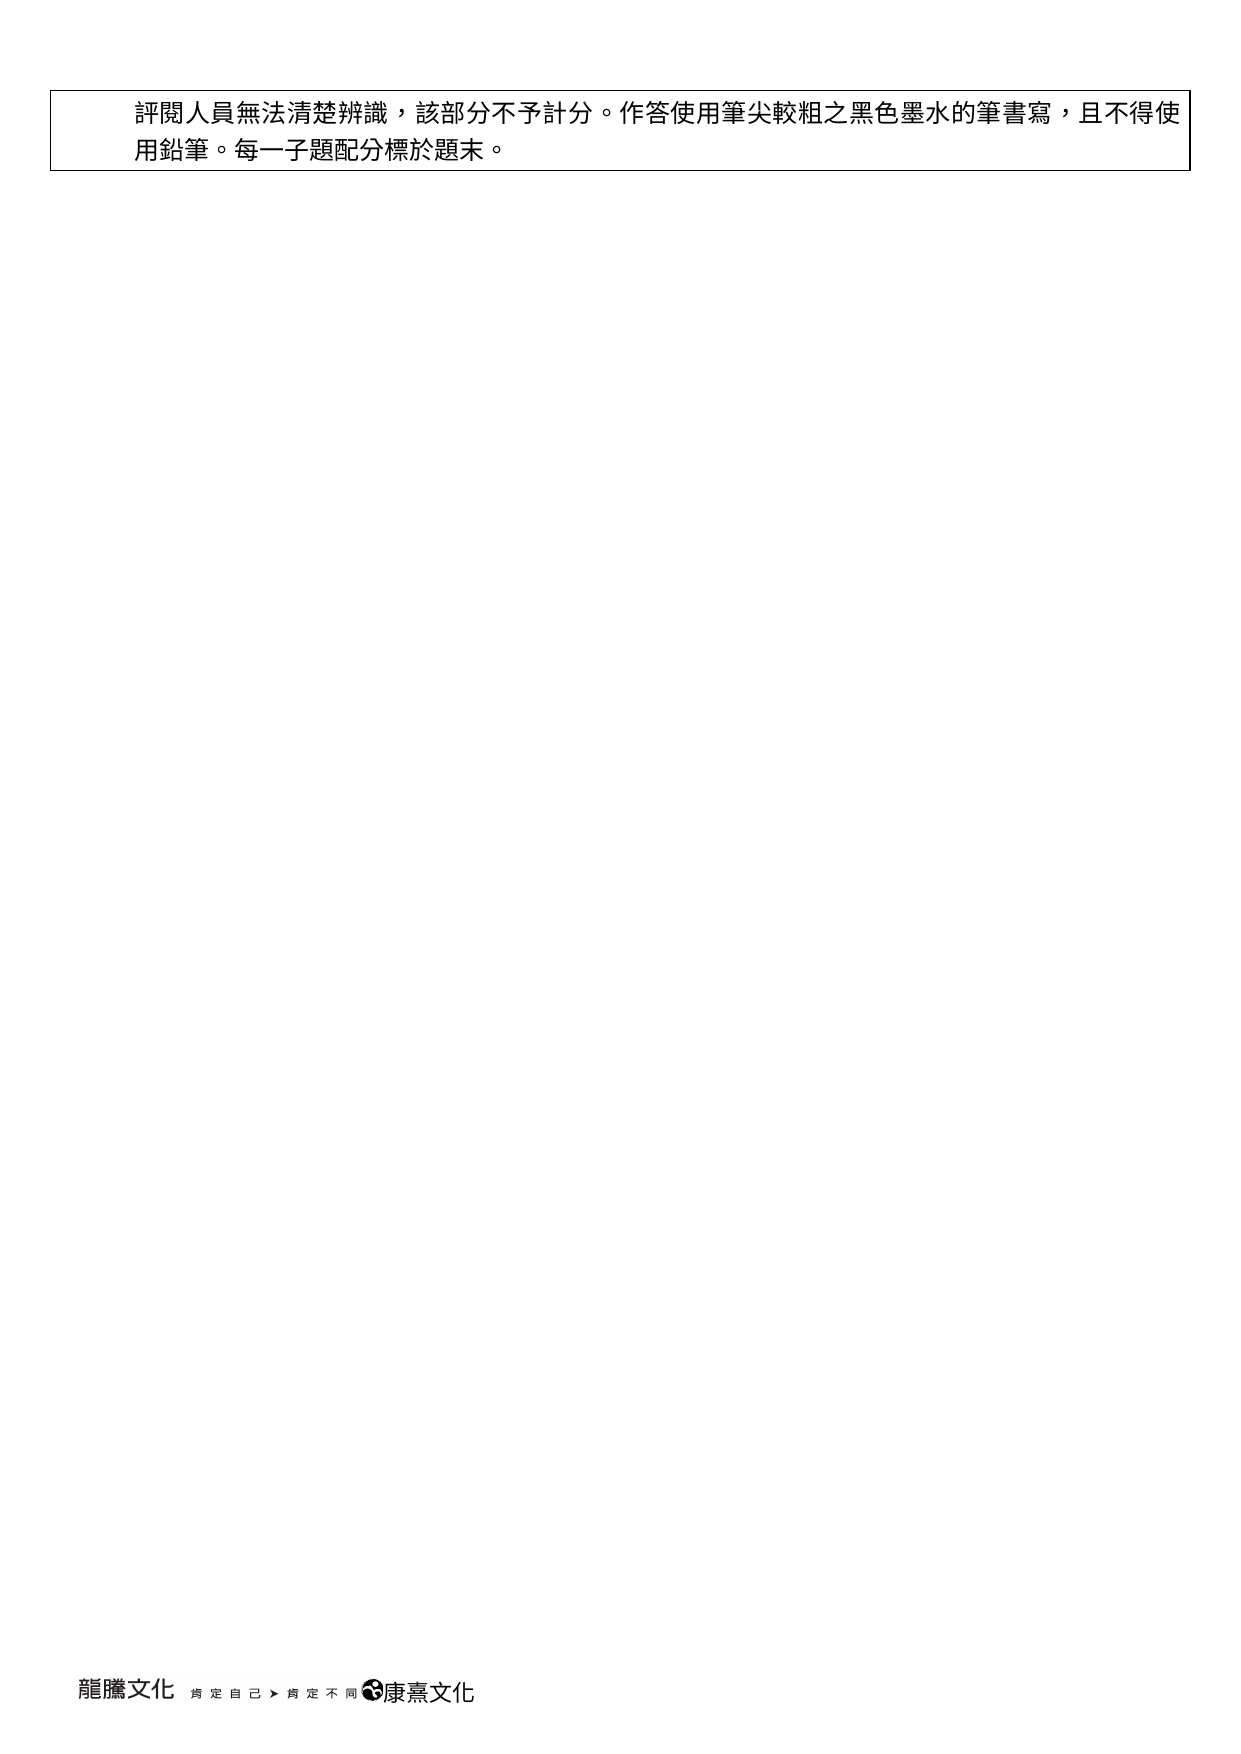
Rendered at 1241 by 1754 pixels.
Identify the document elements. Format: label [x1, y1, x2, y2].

text [51, 91, 1189, 170]
picture [74, 1675, 384, 1702]
